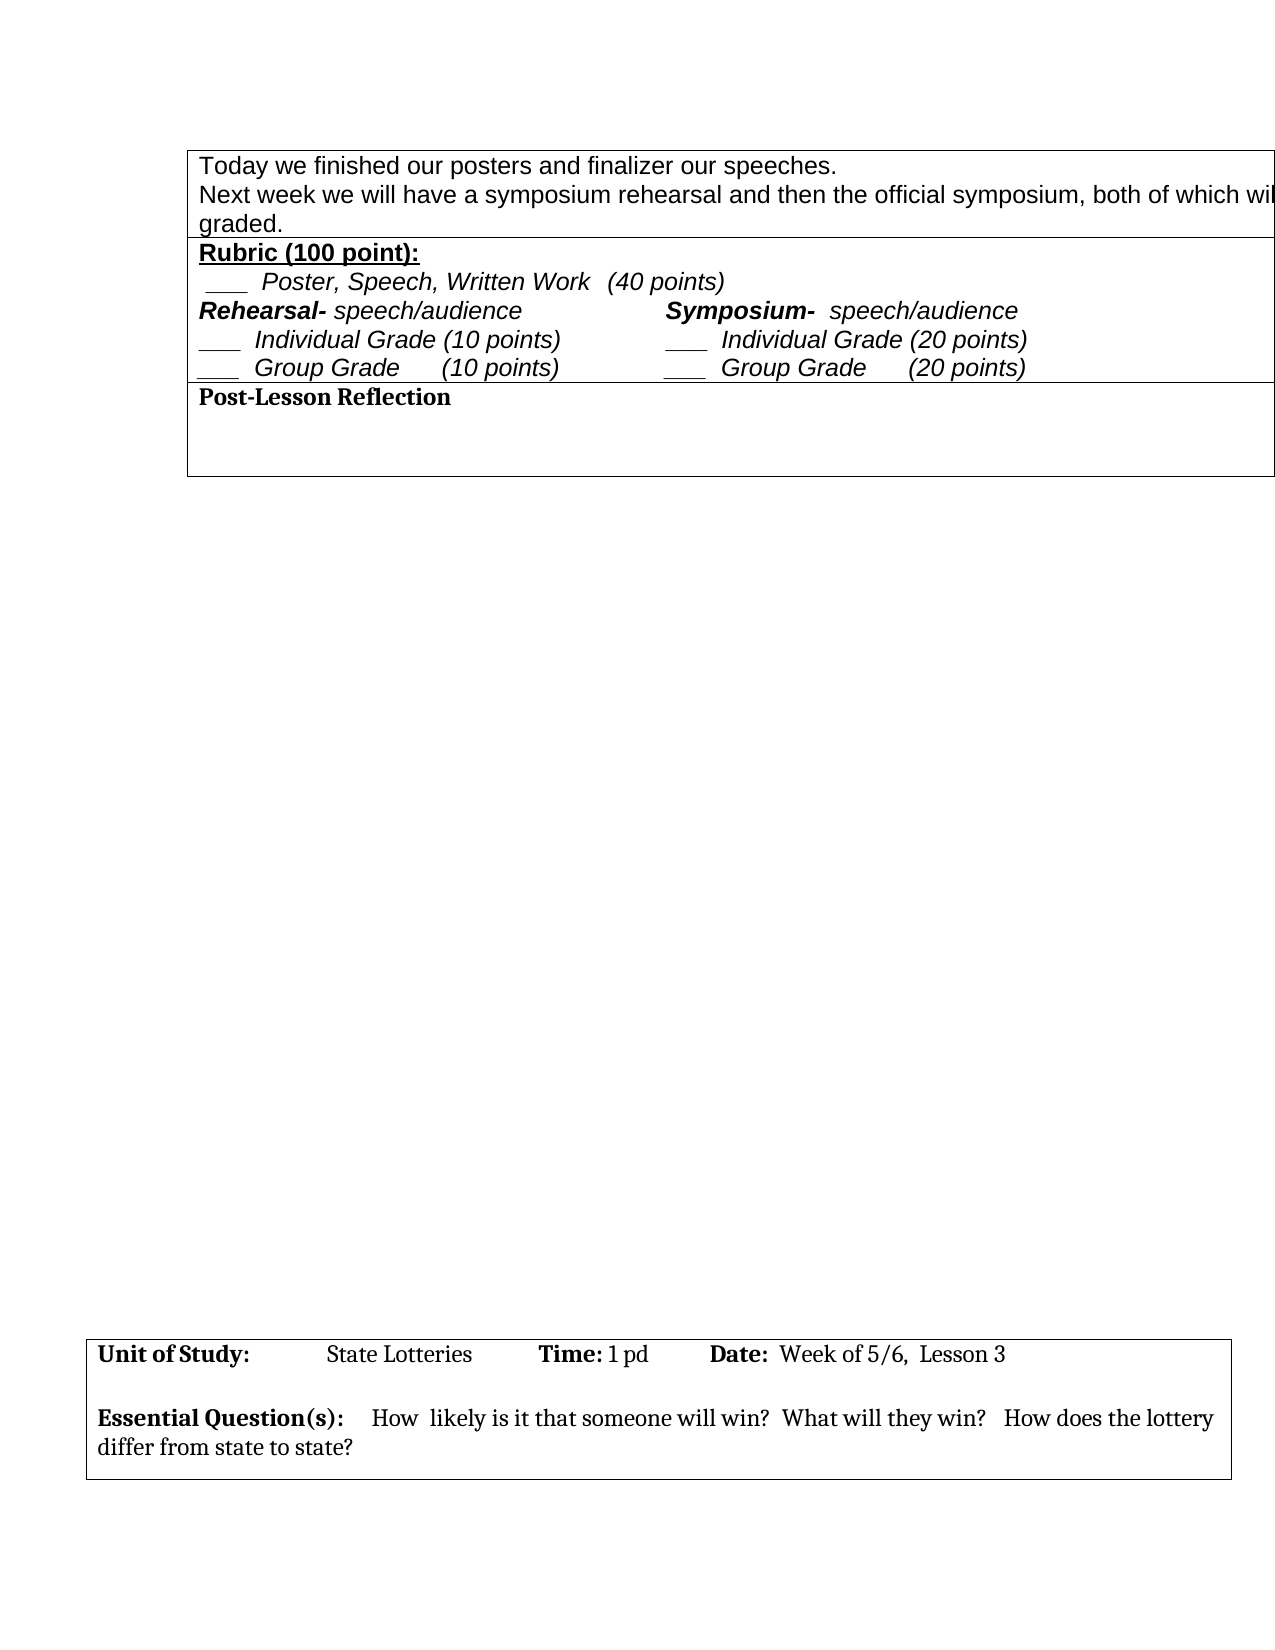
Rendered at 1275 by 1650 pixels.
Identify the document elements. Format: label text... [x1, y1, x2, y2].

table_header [87, 1340, 1231, 1479]
table_cell Post-Lesson Reflection [188, 383, 1274, 476]
table_cell Rubric (100 point): ___ Poster, Speech, Written Work (40 points) Rehearsal- speech/audience Symposium- speech/audience ___ Individual Grade (10 points) ___ Individual Grade (20 points) ___ Group Grade (10 points) ___ Group Grade (20 points) [188, 238, 1274, 382]
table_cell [188, 151, 1274, 237]
